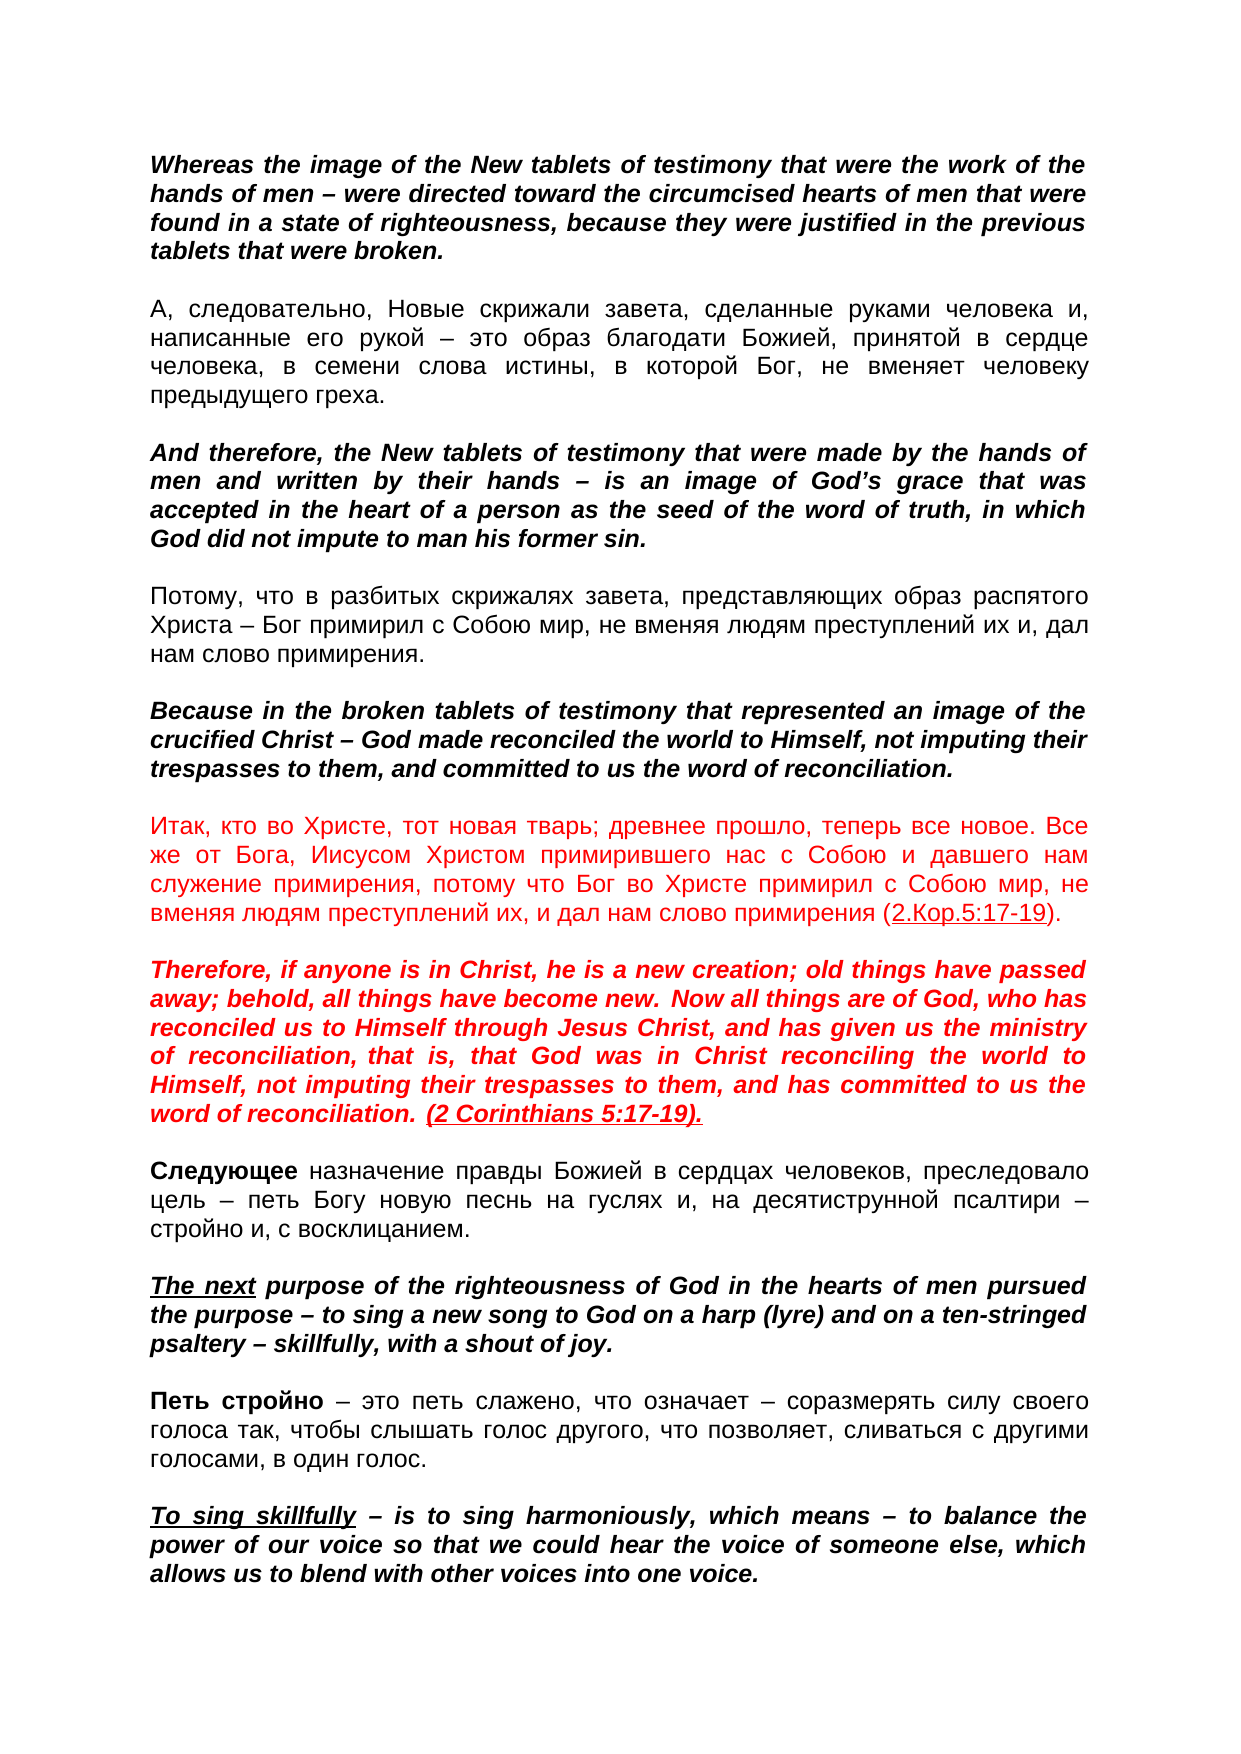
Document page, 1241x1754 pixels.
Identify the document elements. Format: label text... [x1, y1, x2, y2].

text To sing skillfully – is to sing harmoniously, which means – to balance the power of our voice so that we could hear the voice of someone else, which allows us to blend with other voices into one voice. [150, 1501, 1090, 1587]
text Because in the broken tablets of testimony that represented an image of the crucified Christ – God made reconciled the world to Himself, not imputing their trespasses to them, and committed to us the word of reconciliation. [150, 696, 1090, 782]
text Итак, кто во Христе, тот новая тварь; древнее прошло, теперь все новое. Все же от Бога, Иисусом Христом примирившего нас с Собою и давшего нам служение примирения, потому что Бог во Христе примирил с Собою мир, не вменяя людям преступлений их, и дал нам слово примирения (2.Кор.5:17-19). [150, 811, 1090, 926]
text Потому, что в разбитых скрижалях завета, представляющих образ распятого Христа – Бог примирил с Собою мир, не вменяя людям преступлений их и, дал нам слово примирения. [150, 581, 1090, 667]
text The next purpose of the righteousness of God in the hearts of men pursued the purpose – to sing a new song to God on a harp (lyre) and on a ten-stringed psaltery – skillfully, with a shout of joy. [150, 1271, 1090, 1357]
text Петь стройно – это петь слажено, что означает – соразмерять силу своего голоса так, чтобы слышать голос другого, что позволяет, сливаться с другими голосами, в один голос. [150, 1386, 1090, 1472]
text And therefore, the New tablets of testimony that were made by the hands of men and written by their hands – is an image of God’s grace that was accepted in the heart of a person as the seed of the word of truth, in which God did not impute to man his former sin. [150, 437, 1090, 552]
text Whereas the image of the New tablets of testimony that were the work of the hands of men – were directed toward the circumcised hearts of men that were found in a state of righteousness, because they were justified in the previous tablets that were broken. [150, 150, 1090, 265]
text А, следовательно, Новые скрижали завета, сделанные руками человека и, написанные его рукой – это образ благодати Божией, принятой в сердце человека, в семени слова истины, в которой Бог, не вменяет человеку предыдущего греха. [150, 294, 1090, 409]
text Следующее назначение правды Божией в сердцах человеков, преследовало цель – петь Богу новую песнь на гуслях и, на десятиструнной псалтири – стройно и, с восклицанием. [150, 1156, 1090, 1242]
text Therefore, if anyone is in Christ, he is a new creation; old things have passed away; behold, all things have become new. Now all things are of God, who has reconciled us to Himself through Jesus Christ, and has given us the ministry of reconciliation, that is, that God was in Christ reconciling the world to Himself, not imputing their trespasses to them, and has committed to us the word of reconciliation. (2 Corinthians 5:17-19). [150, 955, 1090, 1127]
